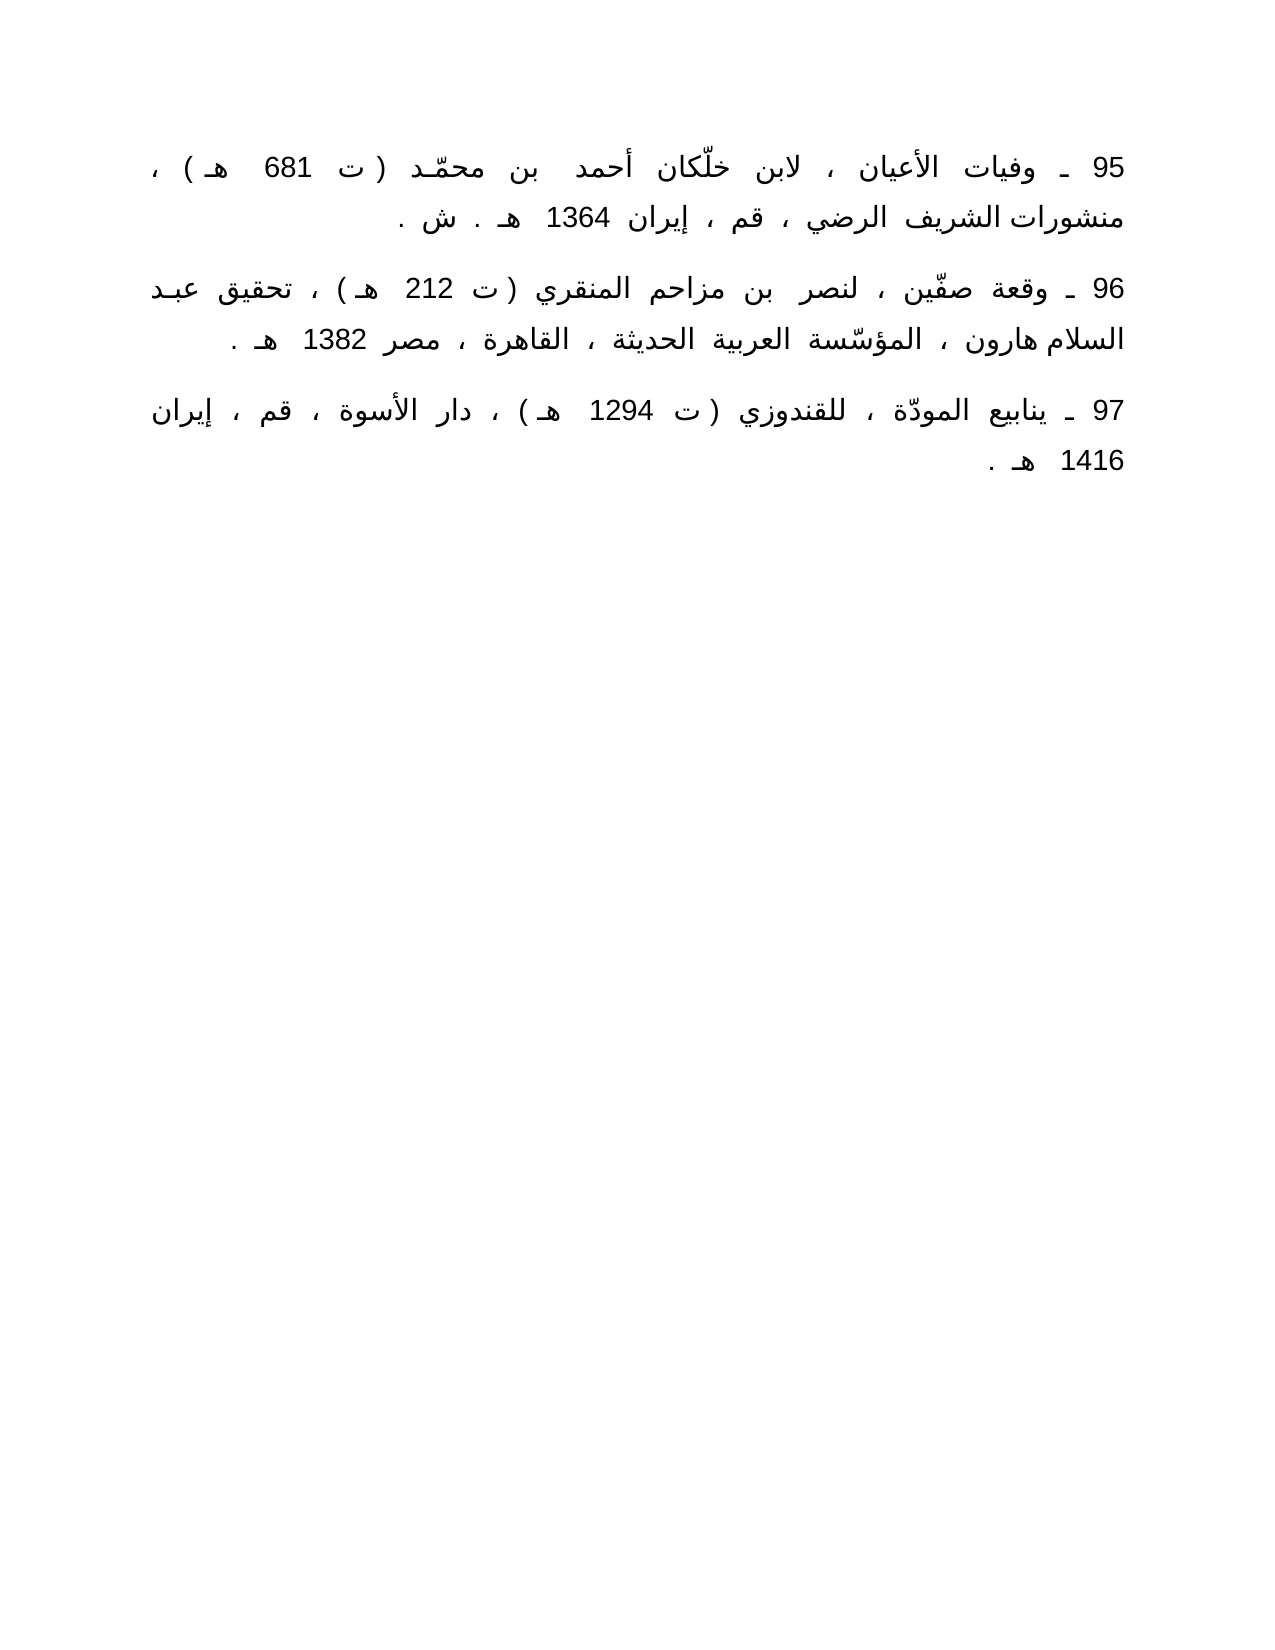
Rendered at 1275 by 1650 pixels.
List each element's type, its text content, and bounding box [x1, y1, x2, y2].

text 95 ـ وفيات الأعيان ، لابن خلّكان أحمد بن محمّـد ( ت 681 هـ ) ، منشورات الشريف الرضي ، قم ، إيران 1364 هـ . ش . [150, 150, 1125, 234]
text 96 ـ وقعة صفّين ، لنصر بن مزاحم المنقري ( ت 212 هـ ) ، تحقيق عبـد السلام هارون ، المؤسّسة العربية الحديثة ، القاهرة ، مصر 1382 هـ . [150, 271, 1125, 355]
text 97 ـ ينابيع المودّة ، للقندوزي ( ت 1294 هـ ) ، دار الأسوة ، قم ، إيران 1416 هـ . [150, 393, 1125, 477]
